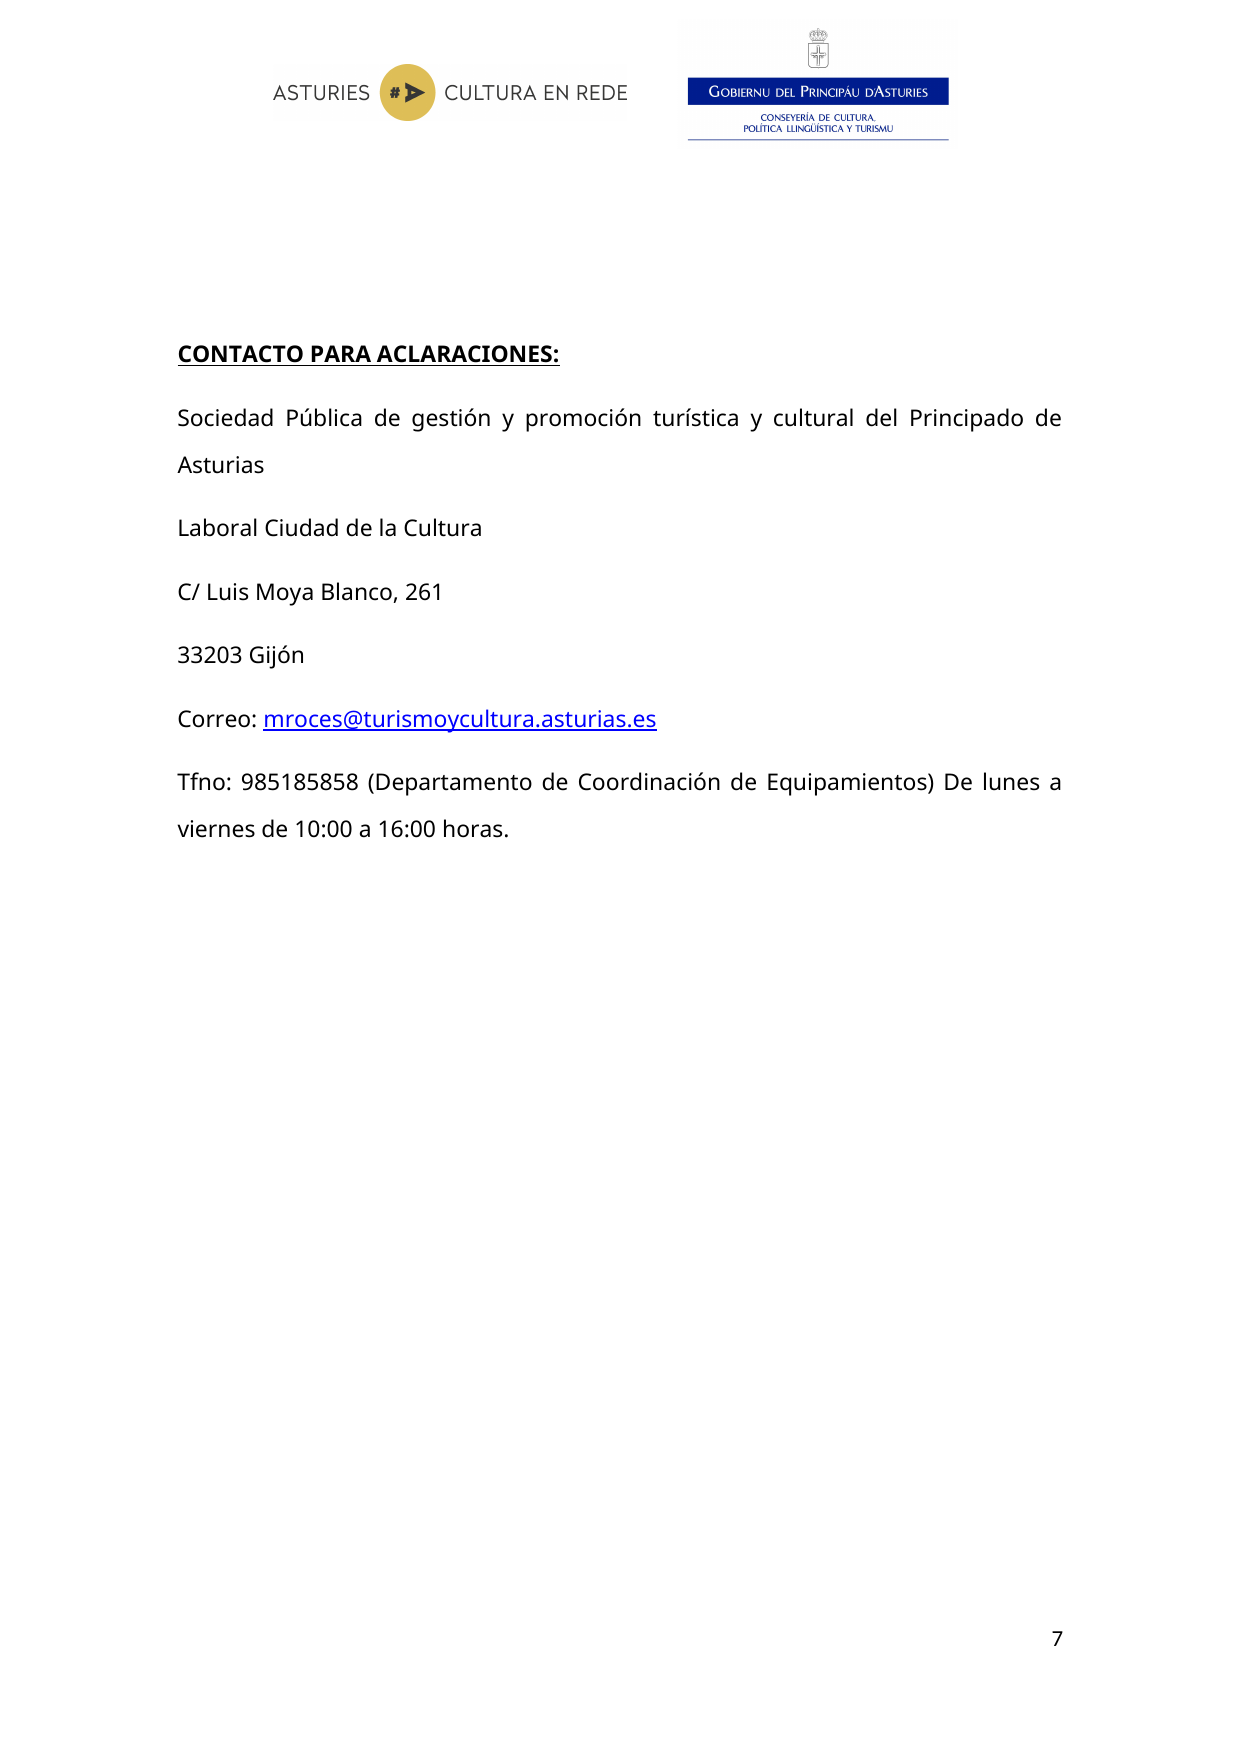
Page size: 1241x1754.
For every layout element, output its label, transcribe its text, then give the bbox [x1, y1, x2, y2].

text C/ Luis Moya Blanco, 261 [177, 576, 1063, 607]
text Laboral Ciudad de la Cultura [177, 512, 1063, 543]
text Sociedad Pública de gestión y promoción turística y cultural del Principado de Asturias [177, 402, 1063, 480]
text Correo: mroces@turismoycultura.asturias.es [177, 703, 1063, 734]
text 33203 Gijón [177, 639, 1063, 671]
text CONTACTO PARA ACLARACIONES: [177, 338, 1063, 369]
text Tfno: 985185858 (Departamento de Coordinación de Equipamientos) De lunes a viernes de 10:00 a 16:00 horas. [177, 766, 1063, 844]
picture [677, 19, 958, 149]
picture [273, 64, 627, 121]
